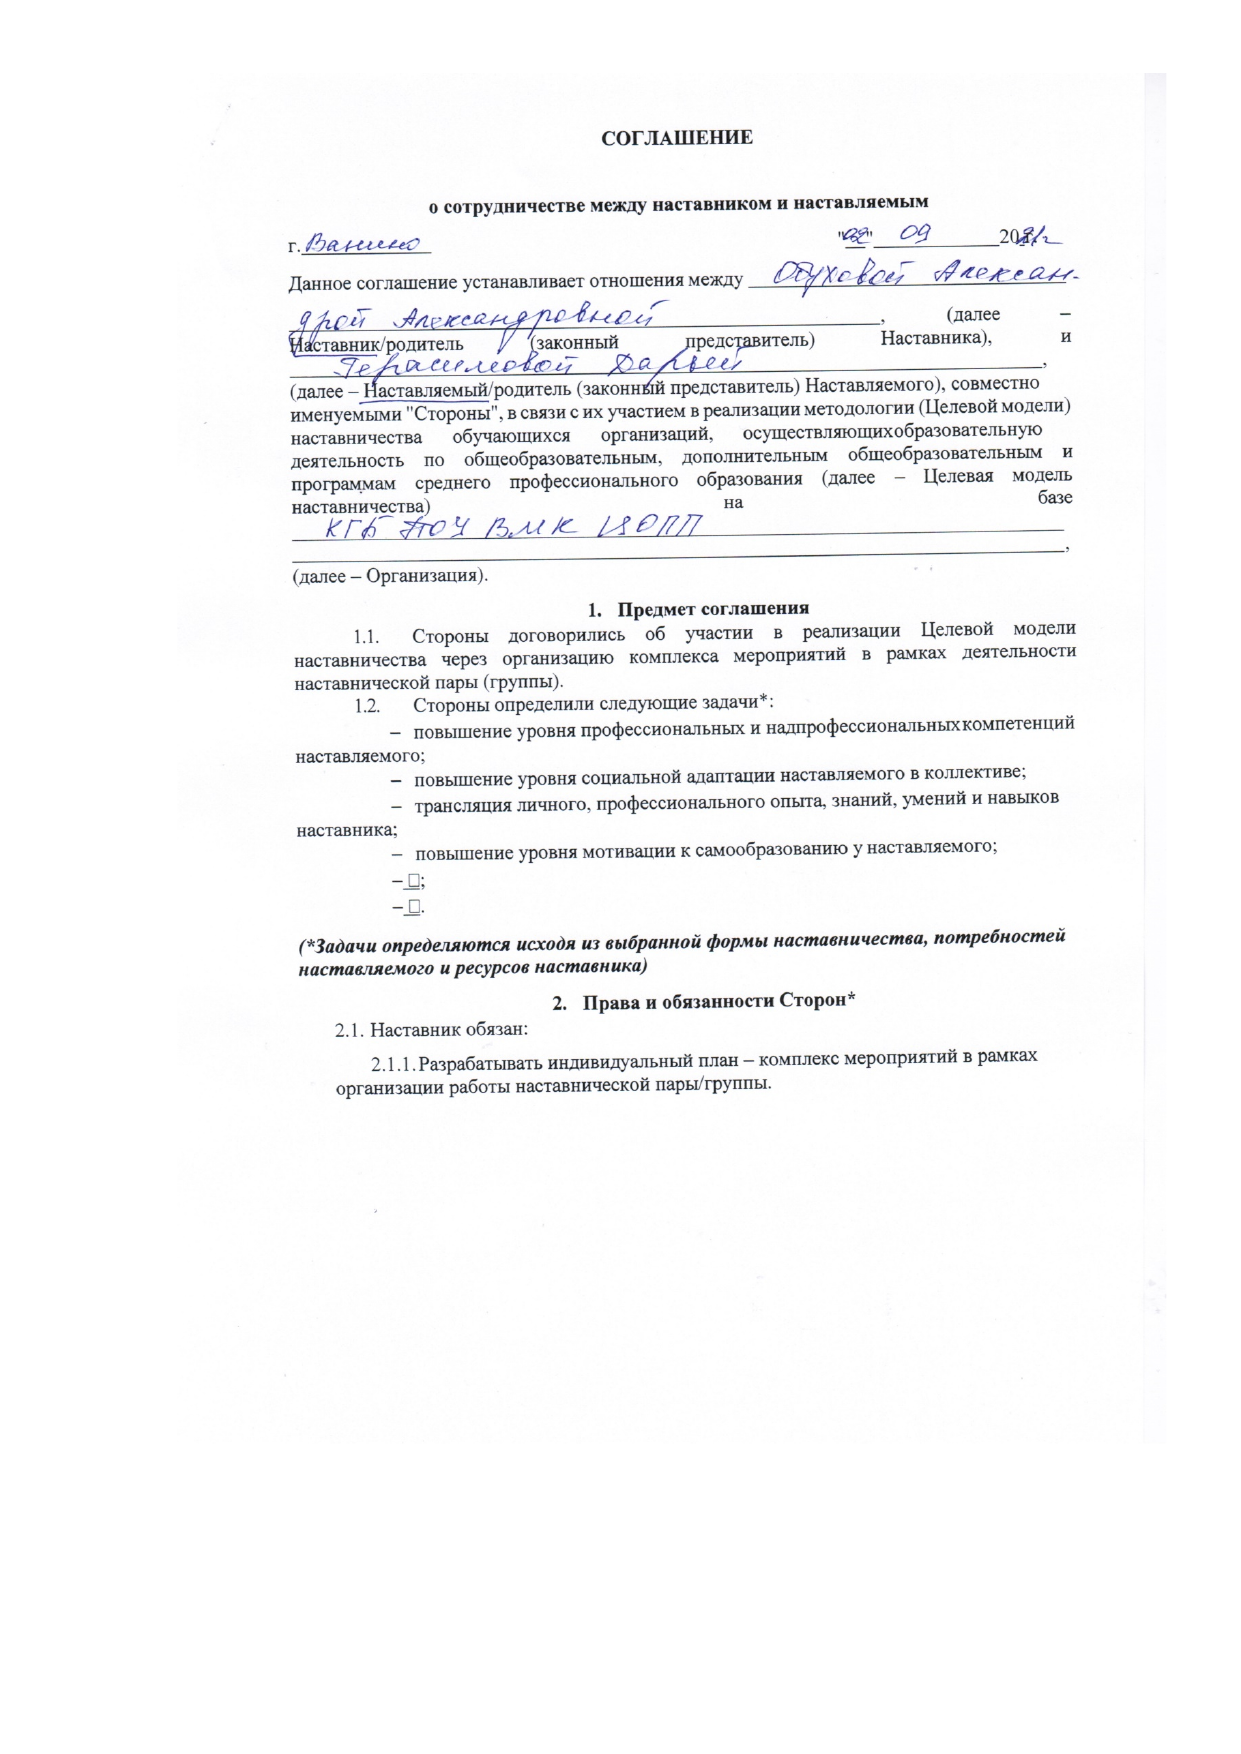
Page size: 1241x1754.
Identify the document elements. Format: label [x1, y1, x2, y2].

picture [177, 73, 1167, 1444]
